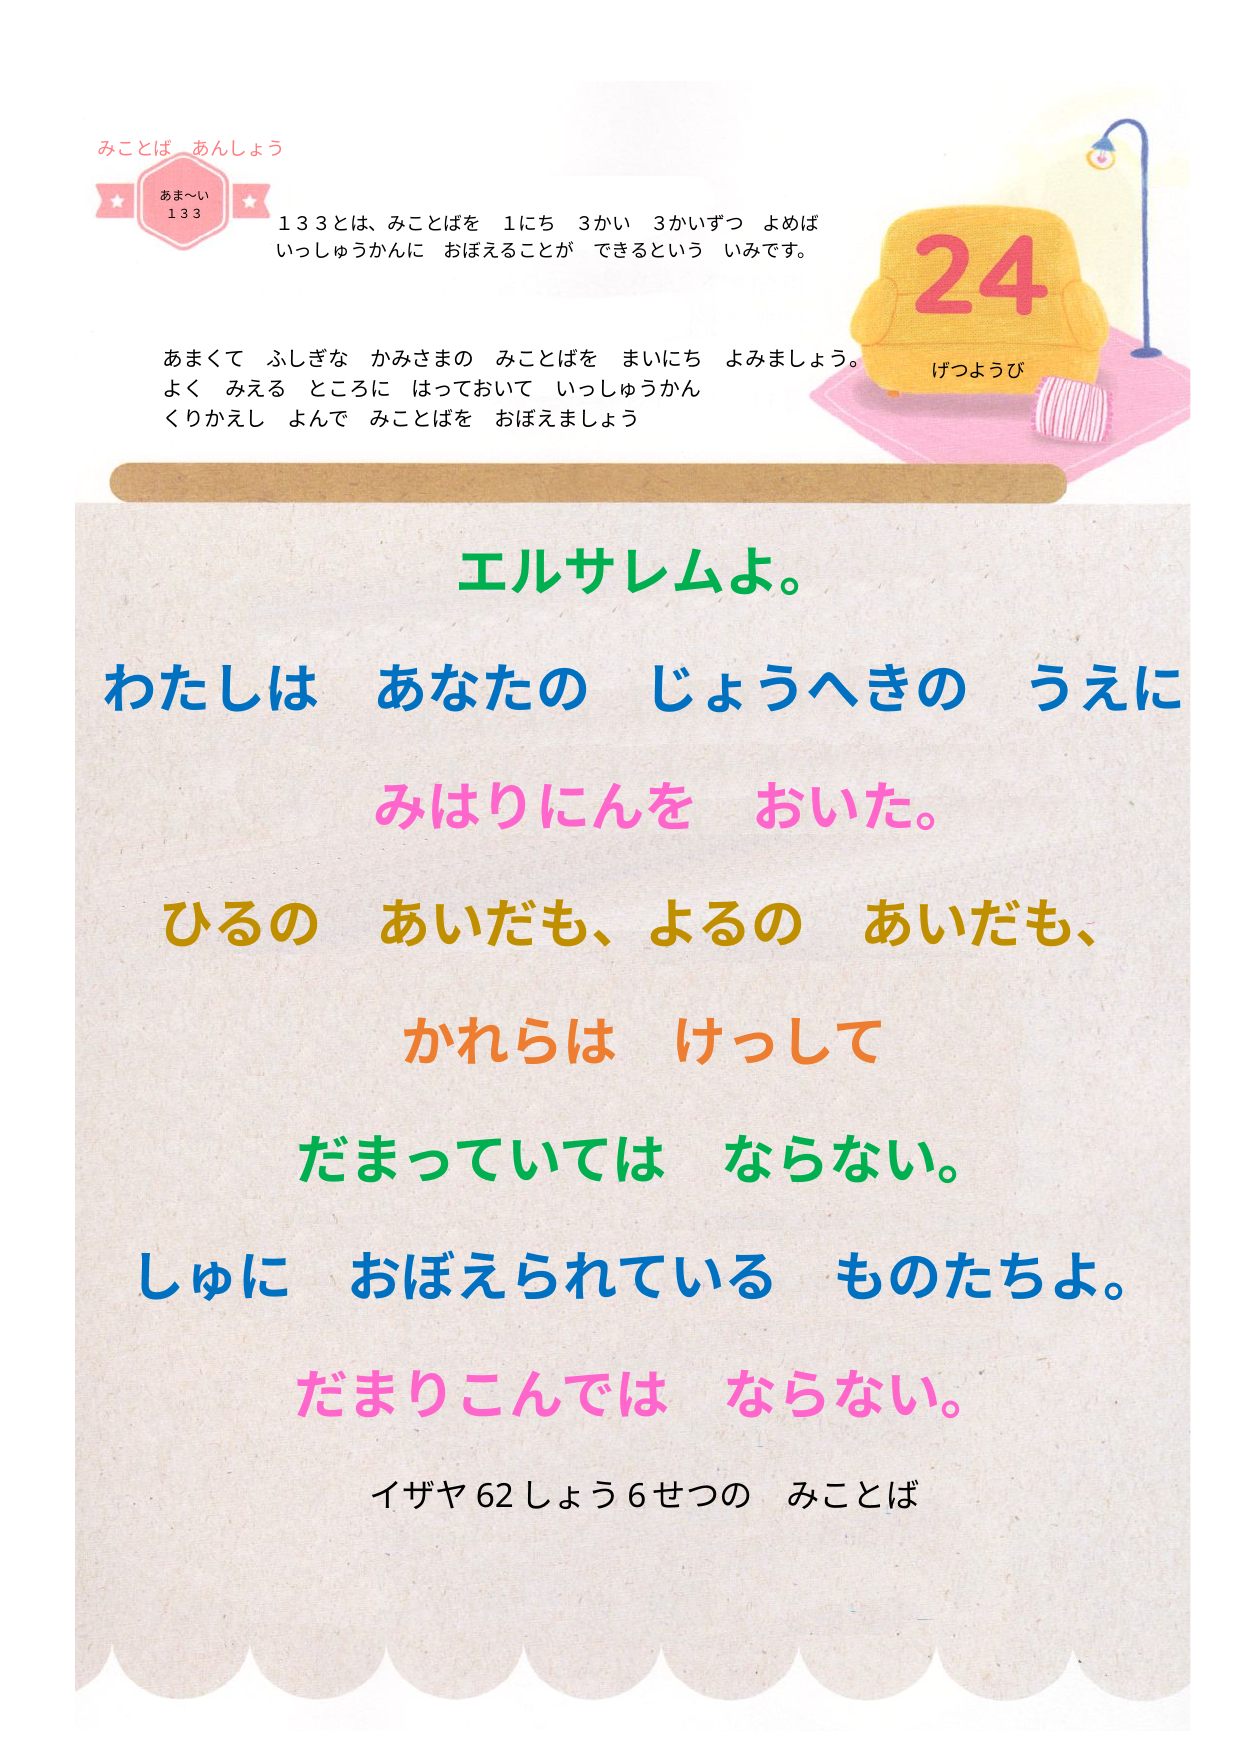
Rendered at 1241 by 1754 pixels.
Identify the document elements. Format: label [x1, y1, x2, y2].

picture [75, 81, 1191, 1731]
